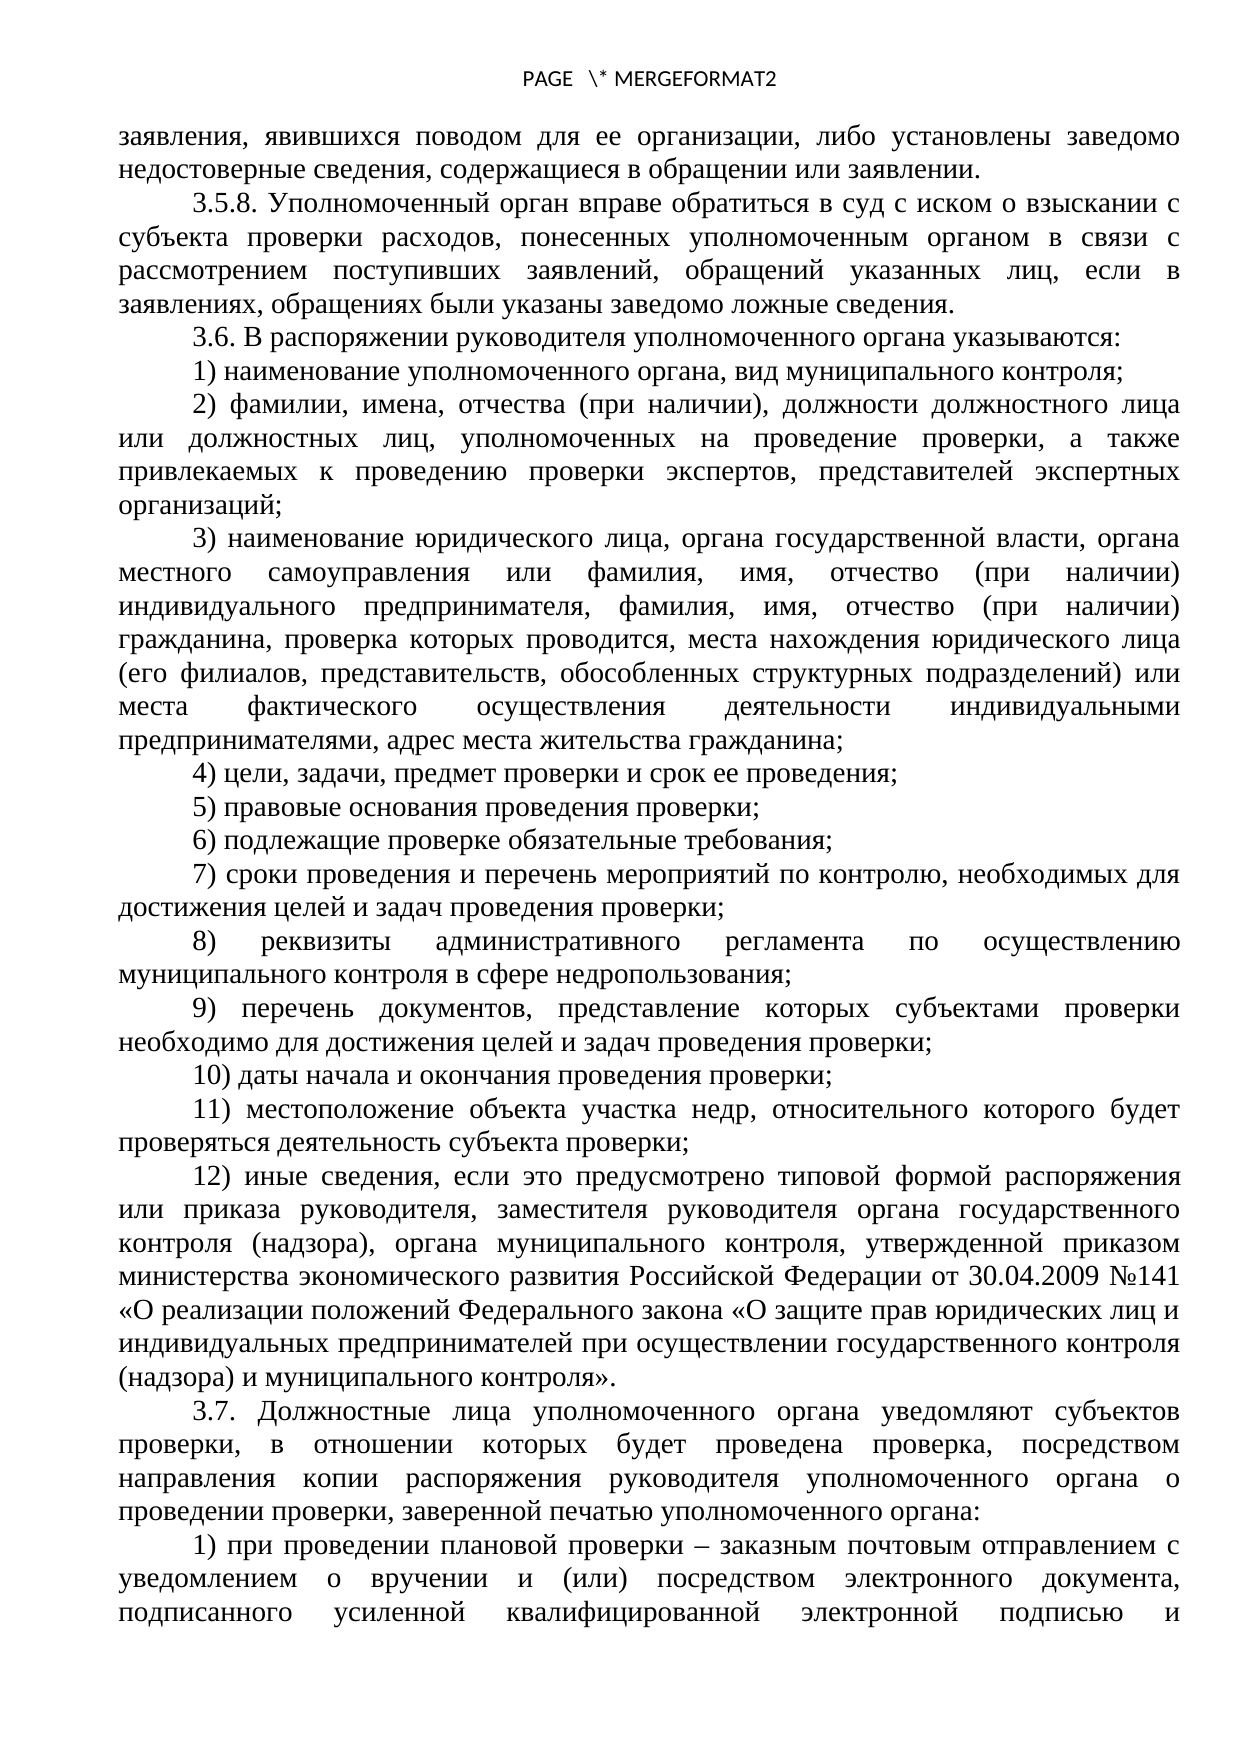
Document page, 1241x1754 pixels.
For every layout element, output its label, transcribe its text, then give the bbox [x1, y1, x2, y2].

text 2) фамилии, имена, отчества (при наличии), должности должностного лица или должностных лиц, уполномоченных на проведение проверки, а также привлекаемых к проведению проверки экспертов, представителей экспертных организаций; [118, 386, 1181, 521]
text 6) подлежащие проверке обязательные требования; [118, 822, 1181, 856]
text 3.5.8. Уполномоченный орган вправе обратиться в суд с иском о взыскании с субъекта проверки расходов, понесенных уполномоченным органом в связи с рассмотрением поступивших заявлений, обращений указанных лиц, если в заявлениях, обращениях были указаны заведомо ложные сведения. [118, 185, 1181, 319]
text 3.7. Должностные лица уполномоченного органа уведомляют субъектов проверки, в отношении которых будет проведена проверка, посредством направления копии распоряжения руководителя уполномоченного органа о проведении проверки, заверенной печатью уполномоченного органа: [118, 1393, 1181, 1527]
text 3) наименование юридического лица, органа государственной власти, органа местного самоуправления или фамилия, имя, отчество (при наличии) индивидуального предпринимателя, фамилия, имя, отчество (при наличии) гражданина, проверка которых проводится, места нахождения юридического лица (его филиалов, представительств, обособленных структурных подразделений) или места фактического осуществления деятельности индивидуальными предпринимателями, адрес места жительства гражданина; [118, 521, 1181, 755]
text 11) местоположение объекта участка недр, относительного которого будет проверяться деятельность субъекта проверки; [118, 1091, 1181, 1158]
text 3.6. В распоряжении руководителя уполномоченного органа указываются: [118, 319, 1181, 353]
text 5) правовые основания проведения проверки; [118, 789, 1181, 822]
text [118, 1527, 1181, 1627]
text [118, 118, 1181, 185]
text 1) наименование уполномоченного органа, вид муниципального контроля; [118, 353, 1181, 386]
text 12) иные сведения, если это предусмотрено типовой формой распоряжения или приказа руководителя, заместителя руководителя органа государственного контроля (надзора), органа муниципального контроля, утвержденной приказом министерства экономического развития Российской Федерации от 30.04.2009 №141 «О реализации положений Федерального закона «О защите прав юридических лиц и индивидуальных предпринимателей при осуществлении государственного контроля (надзора) и муниципального контроля». [118, 1158, 1181, 1393]
text 4) цели, задачи, предмет проверки и срок ее проведения; [118, 755, 1181, 789]
text 9) перечень документов, представление которых субъектами проверки необходимо для достижения целей и задач проведения проверки; [118, 990, 1181, 1057]
text 8) реквизиты административного регламента по осуществлению муниципального контроля в сфере недропользования; [118, 923, 1181, 990]
text 7) сроки проведения и перечень мероприятий по контролю, необходимых для достижения целей и задач проведения проверки; [118, 856, 1181, 923]
text 10) даты начала и окончания проведения проверки; [118, 1057, 1181, 1091]
